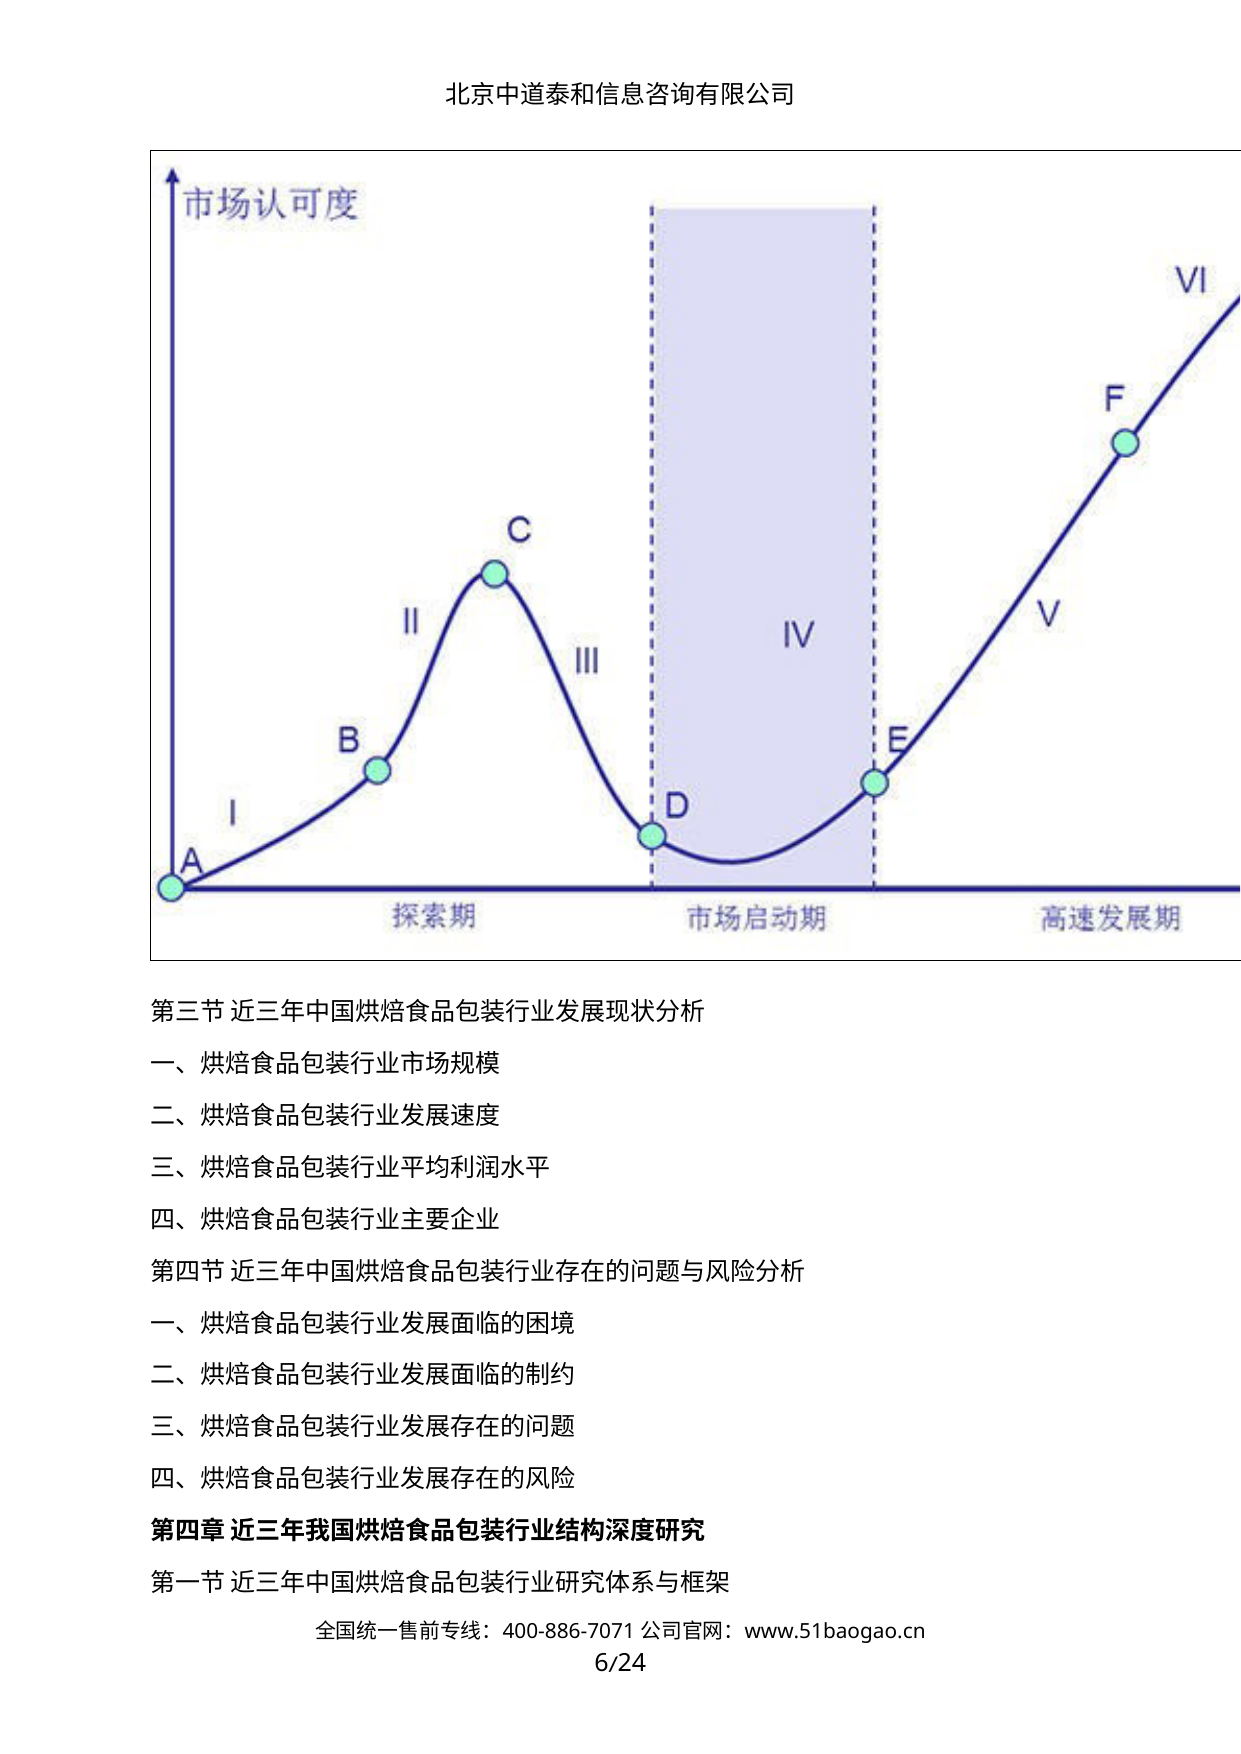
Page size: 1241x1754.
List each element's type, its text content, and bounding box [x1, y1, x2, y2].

text 三、烘焙食品包装行业平均利润水平 [150, 1147, 1090, 1184]
text 一、烘焙食品包装行业市场规模 [150, 1044, 1090, 1080]
text 二、烘焙食品包装行业发展面临的制约 [150, 1355, 1090, 1391]
text 四、烘焙食品包装行业主要企业 [150, 1199, 1090, 1236]
text 三、烘焙食品包装行业发展存在的问题 [150, 1407, 1090, 1443]
picture [151, 151, 1241, 960]
text 第三节 近三年中国烘焙食品包装行业发展现状分析 [150, 992, 1090, 1028]
text 第一节 近三年中国烘焙食品包装行业研究体系与框架 [150, 1562, 1090, 1599]
text 一、烘焙食品包装行业发展面临的困境 [150, 1303, 1090, 1339]
text 四、烘焙食品包装行业发展存在的风险 [150, 1459, 1090, 1495]
text 二、烘焙食品包装行业发展速度 [150, 1096, 1090, 1132]
text 第四章 近三年我国烘焙食品包装行业结构深度研究 [150, 1511, 1090, 1547]
text 第四节 近三年中国烘焙食品包装行业存在的问题与风险分析 [150, 1251, 1090, 1287]
